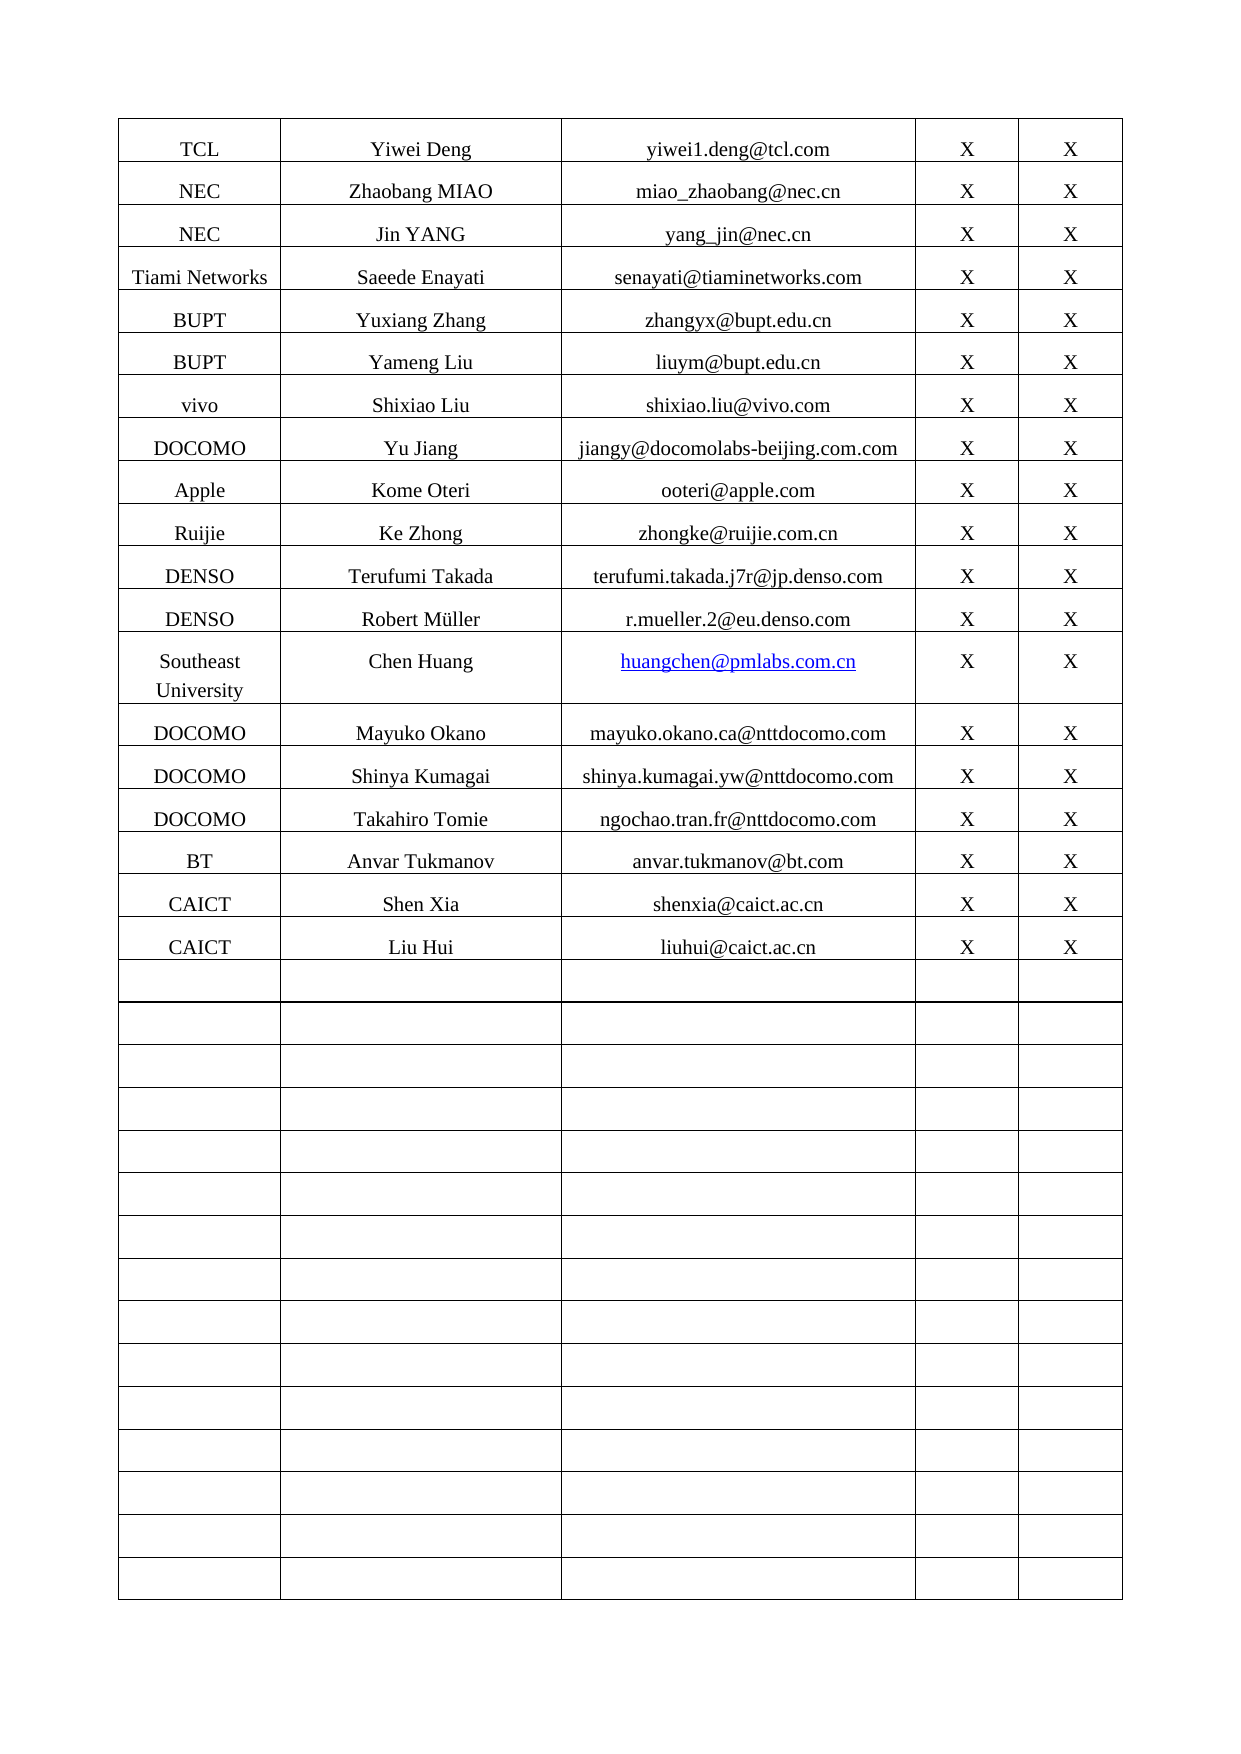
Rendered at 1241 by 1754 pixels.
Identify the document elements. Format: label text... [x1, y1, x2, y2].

table_cell [1019, 1387, 1122, 1428]
table_cell [1019, 1003, 1122, 1044]
table_cell X [916, 632, 1018, 702]
table_cell [562, 1088, 915, 1129]
table_cell [1019, 1344, 1122, 1386]
table_cell [1019, 1173, 1122, 1215]
table_cell [916, 1472, 1018, 1514]
table_cell [1019, 1088, 1122, 1129]
table_cell [562, 960, 915, 1001]
table_cell ooteri@apple.com [562, 461, 915, 502]
table_cell X [916, 119, 1018, 161]
table_cell shenxia@caict.ac.cn [562, 874, 915, 916]
table_cell [562, 1259, 915, 1300]
table_cell [562, 1558, 915, 1599]
table_cell [562, 1045, 915, 1087]
table_cell [916, 1515, 1018, 1557]
table_cell anvar.tukmanov@bt.com [562, 832, 915, 873]
table_cell X [916, 247, 1018, 289]
table_cell Liu Hui [281, 917, 561, 959]
table_cell [1019, 960, 1122, 1001]
table_cell [281, 960, 561, 1001]
table_cell X [1019, 832, 1122, 873]
table_cell X [1019, 874, 1122, 916]
table_cell Anvar Tukmanov [281, 832, 561, 873]
table_cell Mayuko Okano [281, 704, 561, 745]
table_cell Southeast University [119, 632, 280, 702]
table_cell Terufumi Takada [281, 546, 561, 588]
table_cell [281, 1088, 561, 1129]
table_cell [119, 1173, 280, 1215]
table_cell [916, 1301, 1018, 1343]
table_cell [1019, 1558, 1122, 1599]
table_cell X [916, 874, 1018, 916]
table_cell [916, 1387, 1018, 1428]
table_cell huangchen@pmlabs.com.cn [562, 632, 915, 702]
table_cell BT [119, 832, 280, 873]
table_cell X [916, 290, 1018, 332]
table_cell [562, 1003, 915, 1044]
table_cell X [916, 704, 1018, 745]
table_cell X [916, 375, 1018, 417]
table_cell [281, 1515, 561, 1557]
table_cell [1019, 1216, 1122, 1258]
table_cell X [916, 205, 1018, 246]
table_cell [916, 960, 1018, 1001]
table_cell X [1019, 290, 1122, 332]
table_cell [281, 1173, 561, 1215]
table_cell [119, 1344, 280, 1386]
table_cell X [916, 333, 1018, 374]
table_cell [562, 1387, 915, 1428]
table_cell Yuxiang Zhang [281, 290, 561, 332]
table_cell [281, 1472, 561, 1514]
table_cell [281, 1045, 561, 1087]
table_cell Shinya Kumagai [281, 746, 561, 788]
table_cell X [1019, 746, 1122, 788]
table_cell Saeede Enayati [281, 247, 561, 289]
table_cell [281, 1430, 561, 1471]
table_cell [916, 1430, 1018, 1471]
table_cell BUPT [119, 290, 280, 332]
table_cell X [1019, 247, 1122, 289]
table_cell [281, 1259, 561, 1300]
table_cell DENSO [119, 546, 280, 588]
table_cell miao_zhaobang@nec.cn [562, 162, 915, 203]
table_cell liuhui@caict.ac.cn [562, 917, 915, 959]
table_cell [1019, 1430, 1122, 1471]
table_cell DOCOMO [119, 704, 280, 745]
table_cell [281, 1344, 561, 1386]
table_cell [119, 1216, 280, 1258]
table_cell X [916, 461, 1018, 502]
table_cell [281, 1558, 561, 1599]
table_cell X [1019, 162, 1122, 203]
table_cell Jin YANG [281, 205, 561, 246]
table_cell [562, 1301, 915, 1343]
table_cell X [916, 504, 1018, 545]
table_cell r.mueller.2@eu.denso.com [562, 589, 915, 631]
table_cell [119, 1301, 280, 1343]
table_cell DOCOMO [119, 789, 280, 831]
table_cell terufumi.takada.j7r@jp.denso.com [562, 546, 915, 588]
table_cell [562, 1472, 915, 1514]
table_cell [119, 1003, 280, 1044]
table_cell [916, 1216, 1018, 1258]
table_cell yang_jin@nec.cn [562, 205, 915, 246]
table_cell CAICT [119, 874, 280, 916]
table_cell jiangy@docomolabs-beijing.com.com [562, 418, 915, 460]
table_cell X [916, 546, 1018, 588]
table_cell Shixiao Liu [281, 375, 561, 417]
table_cell [119, 1472, 280, 1514]
table_cell X [916, 418, 1018, 460]
table_cell X [1019, 632, 1122, 702]
table_cell [119, 1131, 280, 1172]
table_cell [1019, 1515, 1122, 1557]
table_cell DENSO [119, 589, 280, 631]
table_cell [916, 1003, 1018, 1044]
table_cell [562, 1515, 915, 1557]
table_cell [916, 1344, 1018, 1386]
table_cell X [916, 746, 1018, 788]
table_cell [916, 1259, 1018, 1300]
table_cell [916, 1131, 1018, 1172]
table_cell X [916, 832, 1018, 873]
table_cell X [1019, 589, 1122, 631]
table_cell Chen Huang [281, 632, 561, 702]
table_cell [562, 1430, 915, 1471]
table_cell yiwei1.deng@tcl.com [562, 119, 915, 161]
table_cell Robert Müller [281, 589, 561, 631]
table_cell X [916, 917, 1018, 959]
table_cell X [916, 589, 1018, 631]
table_cell [119, 1045, 280, 1087]
table_cell X [1019, 333, 1122, 374]
table_cell shinya.kumagai.yw@nttdocomo.com [562, 746, 915, 788]
table_cell BUPT [119, 333, 280, 374]
table_cell senayati@tiaminetworks.com [562, 247, 915, 289]
table_cell X [1019, 546, 1122, 588]
table_cell Tiami Networks [119, 247, 280, 289]
table_cell zhangyx@bupt.edu.cn [562, 290, 915, 332]
table_cell [119, 1558, 280, 1599]
table_cell X [1019, 917, 1122, 959]
table_cell [1019, 1472, 1122, 1514]
table_cell [562, 1216, 915, 1258]
table_cell Apple [119, 461, 280, 502]
table_cell [1019, 1131, 1122, 1172]
table_cell X [1019, 205, 1122, 246]
table_cell [119, 1088, 280, 1129]
table_cell [119, 1387, 280, 1428]
table_cell Yu Jiang [281, 418, 561, 460]
table_cell [562, 1173, 915, 1215]
table_cell [916, 1173, 1018, 1215]
table_cell [562, 1131, 915, 1172]
table_cell [119, 1515, 280, 1557]
table_cell Kome Oteri [281, 461, 561, 502]
table_cell [119, 1259, 280, 1300]
table_cell Zhaobang MIAO [281, 162, 561, 203]
table_cell Yameng Liu [281, 333, 561, 374]
table_cell TCL [119, 119, 280, 161]
table_cell X [1019, 504, 1122, 545]
table_cell [916, 1045, 1018, 1087]
table_cell shixiao.liu@vivo.com [562, 375, 915, 417]
table_cell [1019, 1301, 1122, 1343]
table_cell X [1019, 119, 1122, 161]
table_cell [1019, 1259, 1122, 1300]
table_cell X [1019, 789, 1122, 831]
table_cell [916, 1088, 1018, 1129]
table_cell [281, 1216, 561, 1258]
table_cell [281, 1387, 561, 1428]
table_cell X [1019, 704, 1122, 745]
table_cell DOCOMO [119, 418, 280, 460]
table_cell [562, 1344, 915, 1386]
table_cell X [1019, 418, 1122, 460]
table_cell Takahiro Tomie [281, 789, 561, 831]
table_cell Ke Zhong [281, 504, 561, 545]
table_cell NEC [119, 162, 280, 203]
table_cell [119, 1430, 280, 1471]
table_cell X [916, 162, 1018, 203]
table_cell [1019, 1045, 1122, 1087]
table_cell [119, 960, 280, 1001]
table_cell Yiwei Deng [281, 119, 561, 161]
table_cell Shen Xia [281, 874, 561, 916]
table_cell NEC [119, 205, 280, 246]
table_cell [281, 1003, 561, 1044]
table_cell liuym@bupt.edu.cn [562, 333, 915, 374]
table_cell [281, 1301, 561, 1343]
table_cell [916, 1558, 1018, 1599]
table_cell X [1019, 461, 1122, 502]
table_cell X [916, 789, 1018, 831]
table_cell X [1019, 375, 1122, 417]
table_cell [281, 1131, 561, 1172]
table_cell ngochao.tran.fr@nttdocomo.com [562, 789, 915, 831]
table_cell Ruijie [119, 504, 280, 545]
table_cell vivo [119, 375, 280, 417]
table_cell DOCOMO [119, 746, 280, 788]
table_cell mayuko.okano.ca@nttdocomo.com [562, 704, 915, 745]
table_cell zhongke@ruijie.com.cn [562, 504, 915, 545]
table_cell CAICT [119, 917, 280, 959]
